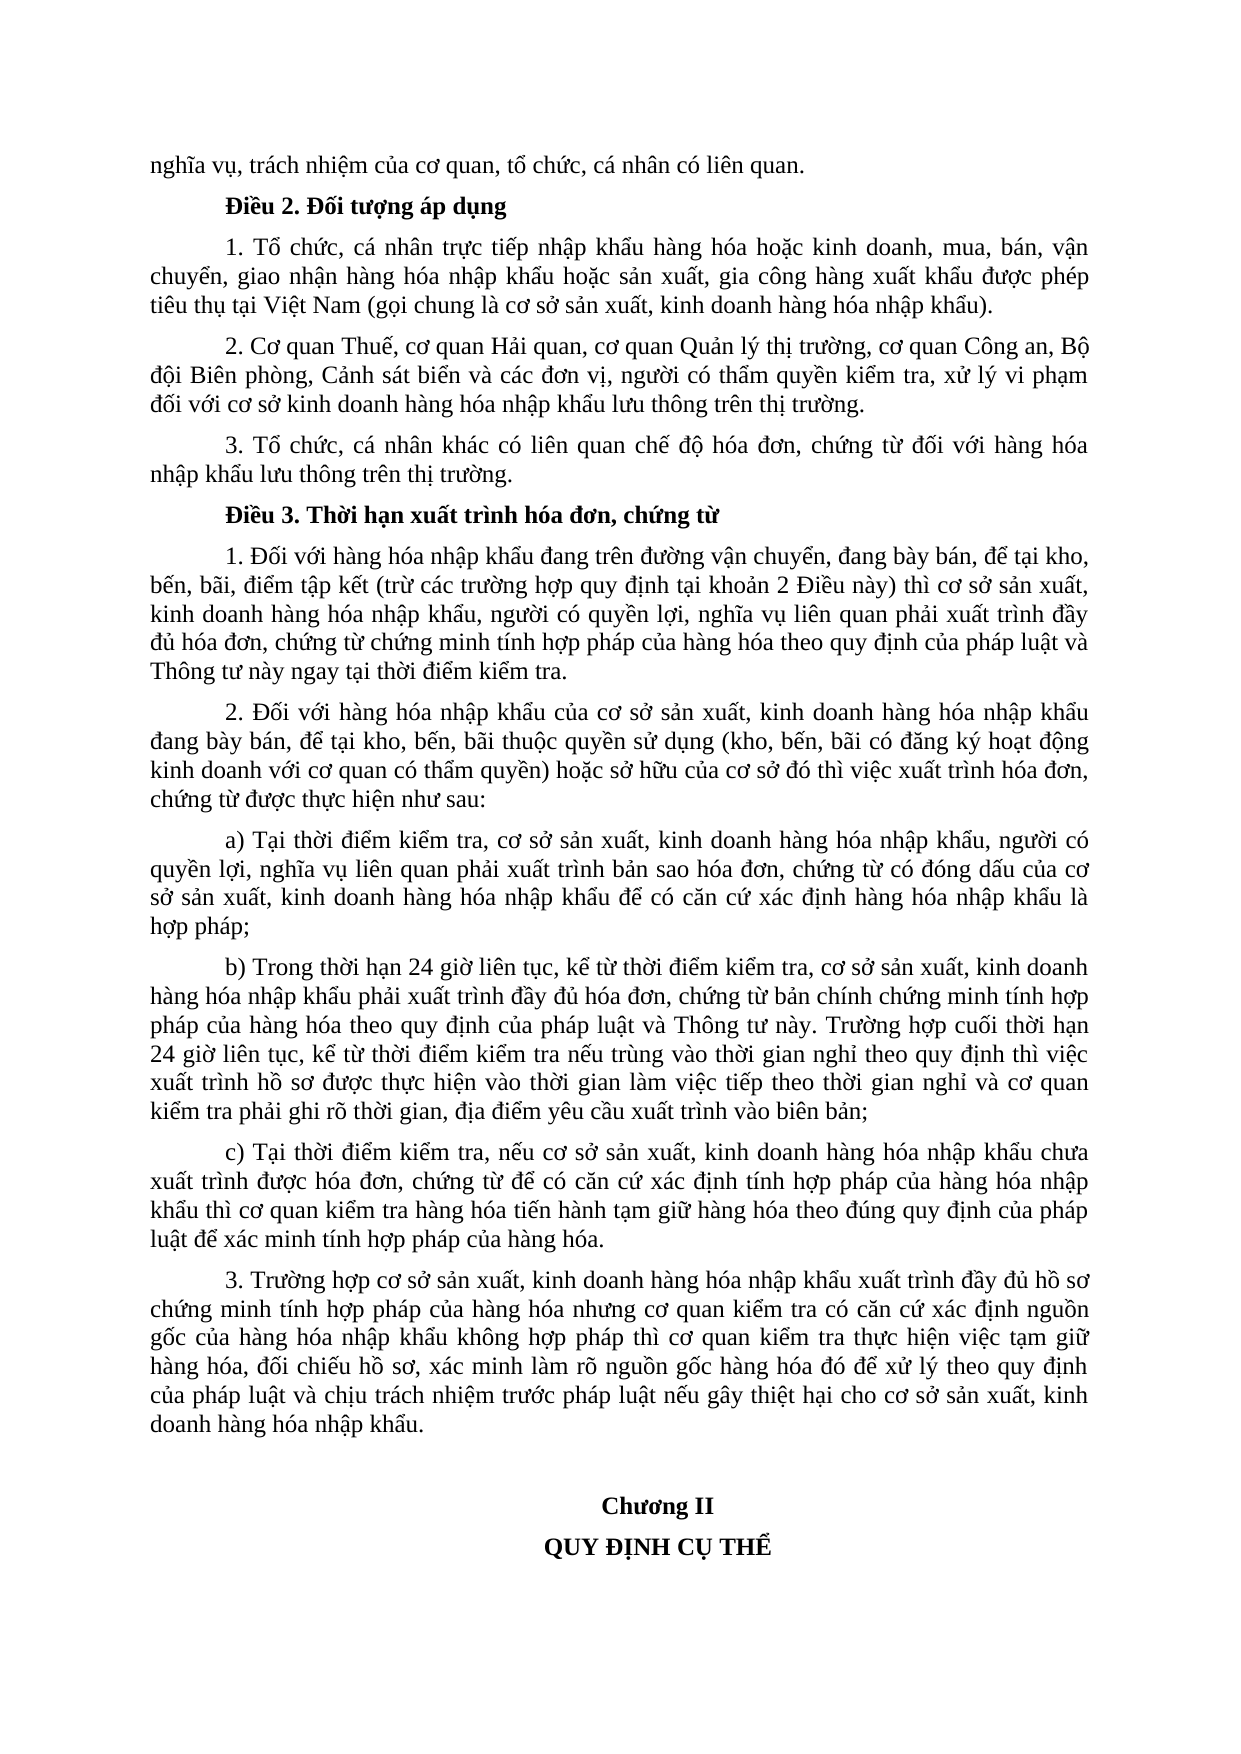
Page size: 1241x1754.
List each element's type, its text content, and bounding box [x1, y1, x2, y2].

text 1. Tổ chức, cá nhân trực tiếp nhập khẩu hàng hóa hoặc kinh doanh, mua, bán, vận chuyển, giao nhận hàng hóa nhập khẩu hoặc sản xuất, gia công hàng xuất khẩu được phép tiêu thụ tại Việt Nam (gọi chung là cơ sở sản xuất, kinh doanh hàng hóa nhập khẩu). [150, 232, 1090, 319]
text Điều 2. Đối tượng áp dụng [150, 191, 1090, 220]
text QUY ĐỊNH CỤ THỂ [150, 1532, 1090, 1561]
text Điều 3. Thời hạn xuất trình hóa đơn, chứng từ [150, 500, 1090, 529]
text 3. Trường hợp cơ sở sản xuất, kinh doanh hàng hóa nhập khẩu xuất trình đầy đủ hồ sơ chứng minh tính hợp pháp của hàng hóa nhưng cơ quan kiểm tra có căn cứ xác định nguồn gốc của hàng hóa nhập khẩu không hợp pháp thì cơ quan kiểm tra thực hiện việc tạm giữ hàng hóa, đối chiếu hồ sơ, xác minh làm rõ nguồn gốc hàng hóa đó để xử lý theo quy định của pháp luật và chịu trách nhiệm trước pháp luật nếu gây thiệt hại cho cơ sở sản xuất, kinh doanh hàng hóa nhập khẩu. [150, 1265, 1090, 1437]
text 3. Tổ chức, cá nhân khác có liên quan chế độ hóa đơn, chứng từ đối với hàng hóa nhập khẩu lưu thông trên thị trường. [150, 430, 1090, 487]
text a) Tại thời điểm kiểm tra, cơ sở sản xuất, kinh doanh hàng hóa nhập khẩu, người có quyền lợi, nghĩa vụ liên quan phải xuất trình bản sao hóa đơn, chứng từ có đóng dấu của cơ sở sản xuất, kinh doanh hàng hóa nhập khẩu để có căn cứ xác định hàng hóa nhập khẩu là hợp pháp; [150, 825, 1090, 940]
text b) Trong thời hạn 24 giờ liên tục, kể từ thời điểm kiểm tra, cơ sở sản xuất, kinh doanh hàng hóa nhập khẩu phải xuất trình đầy đủ hóa đơn, chứng từ bản chính chứng minh tính hợp pháp của hàng hóa theo quy định của pháp luật và Thông tư này. Trường hợp cuối thời hạn 24 giờ liên tục, kể từ thời điểm kiểm tra nếu trùng vào thời gian nghỉ theo quy định thì việc xuất trình hồ sơ được thực hiện vào thời gian làm việc tiếp theo thời gian nghỉ và cơ quan kiểm tra phải ghi rõ thời gian, địa điểm yêu cầu xuất trình vào biên bản; [150, 952, 1090, 1125]
text c) Tại thời điểm kiểm tra, nếu cơ sở sản xuất, kinh doanh hàng hóa nhập khẩu chưa xuất trình được hóa đơn, chứng từ để có căn cứ xác định tính hợp pháp của hàng hóa nhập khẩu thì cơ quan kiểm tra hàng hóa tiến hành tạm giữ hàng hóa theo đúng quy định của pháp luật để xác minh tính hợp pháp của hàng hóa. [150, 1137, 1090, 1252]
text Chương II [150, 1491, 1090, 1520]
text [150, 150, 1090, 179]
text 2. Cơ quan Thuế, cơ quan Hải quan, cơ quan Quản lý thị trường, cơ quan Công an, Bộ đội Biên phòng, Cảnh sát biển và các đơn vị, người có thẩm quyền kiểm tra, xử lý vi phạm đối với cơ sở kinh doanh hàng hóa nhập khẩu lưu thông trên thị trường. [150, 331, 1090, 417]
text 2. Đối với hàng hóa nhập khẩu của cơ sở sản xuất, kinh doanh hàng hóa nhập khẩu đang bày bán, để tại kho, bến, bãi thuộc quyền sử dụng (kho, bến, bãi có đăng ký hoạt động kinh doanh với cơ quan có thẩm quyền) hoặc sở hữu của cơ sở đó thì việc xuất trình hóa đơn, chứng từ được thực hiện như sau: [150, 697, 1090, 812]
text 1. Đối với hàng hóa nhập khẩu đang trên đường vận chuyển, đang bày bán, để tại kho, bến, bãi, điểm tập kết (trừ các trường hợp quy định tại khoản 2 Điều này) thì cơ sở sản xuất, kinh doanh hàng hóa nhập khẩu, người có quyền lợi, nghĩa vụ liên quan phải xuất trình đầy đủ hóa đơn, chứng từ chứng minh tính hợp pháp của hàng hóa theo quy định của pháp luật và Thông tư này ngay tại thời điểm kiểm tra. [150, 541, 1090, 685]
